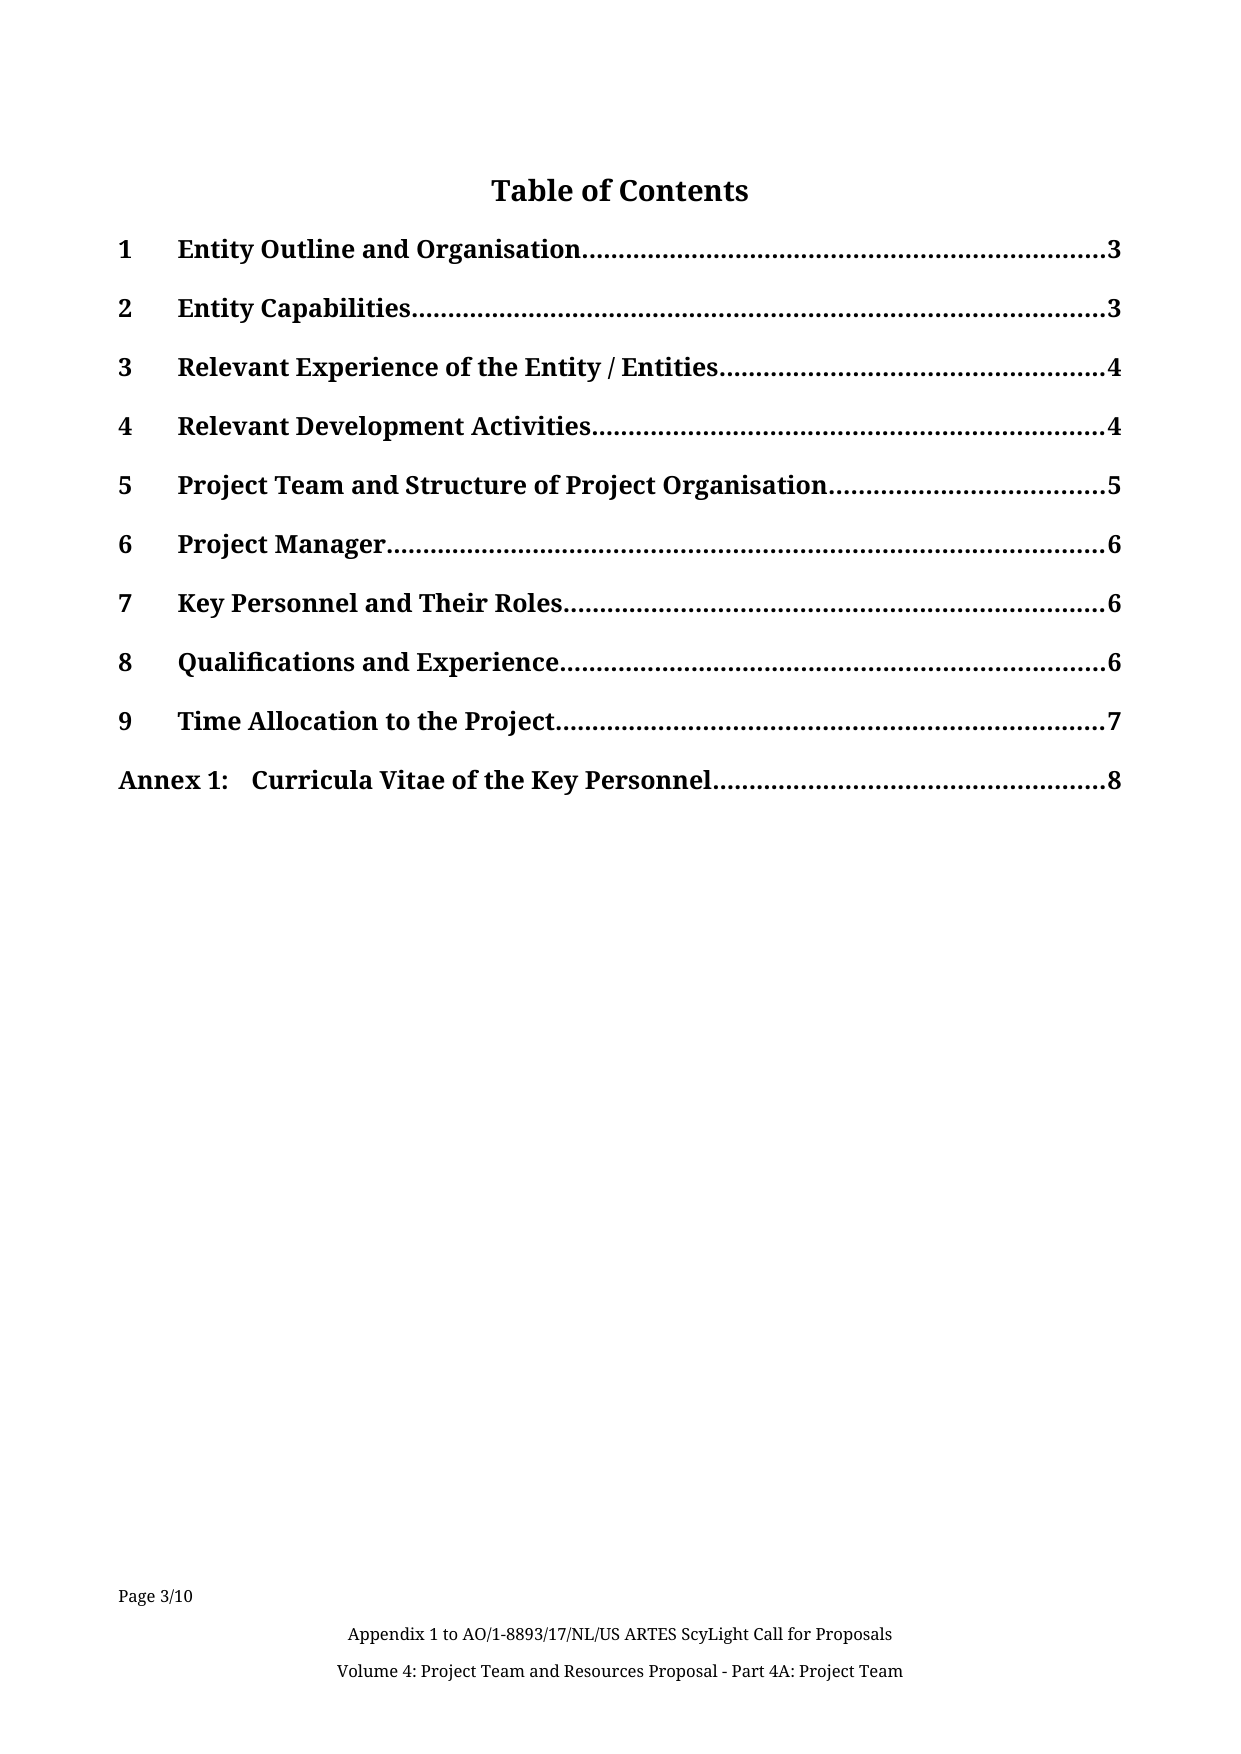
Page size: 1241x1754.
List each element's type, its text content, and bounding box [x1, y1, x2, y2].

text 1 Entity Outline and Organisation 3 [118, 231, 1122, 265]
text 3 Relevant Experience of the Entity / Entities 4 [118, 349, 1122, 383]
text 5 Project Team and Structure of Project Organisation 5 [118, 468, 1122, 502]
text 9 Time Allocation to the Project 7 [118, 704, 1122, 738]
text 4 Relevant Development Activities 4 [118, 408, 1122, 443]
text Annex 1: Curricula Vitae of the Key Personnel 8 [118, 763, 1122, 797]
text Table of Contents [118, 181, 1122, 206]
text 8 Qualifications and Experience 6 [118, 645, 1122, 679]
text 6 Project Manager 6 [118, 527, 1122, 561]
text 2 Entity Capabilities 3 [118, 290, 1122, 324]
text 7 Key Personnel and Their Roles 6 [118, 586, 1122, 620]
